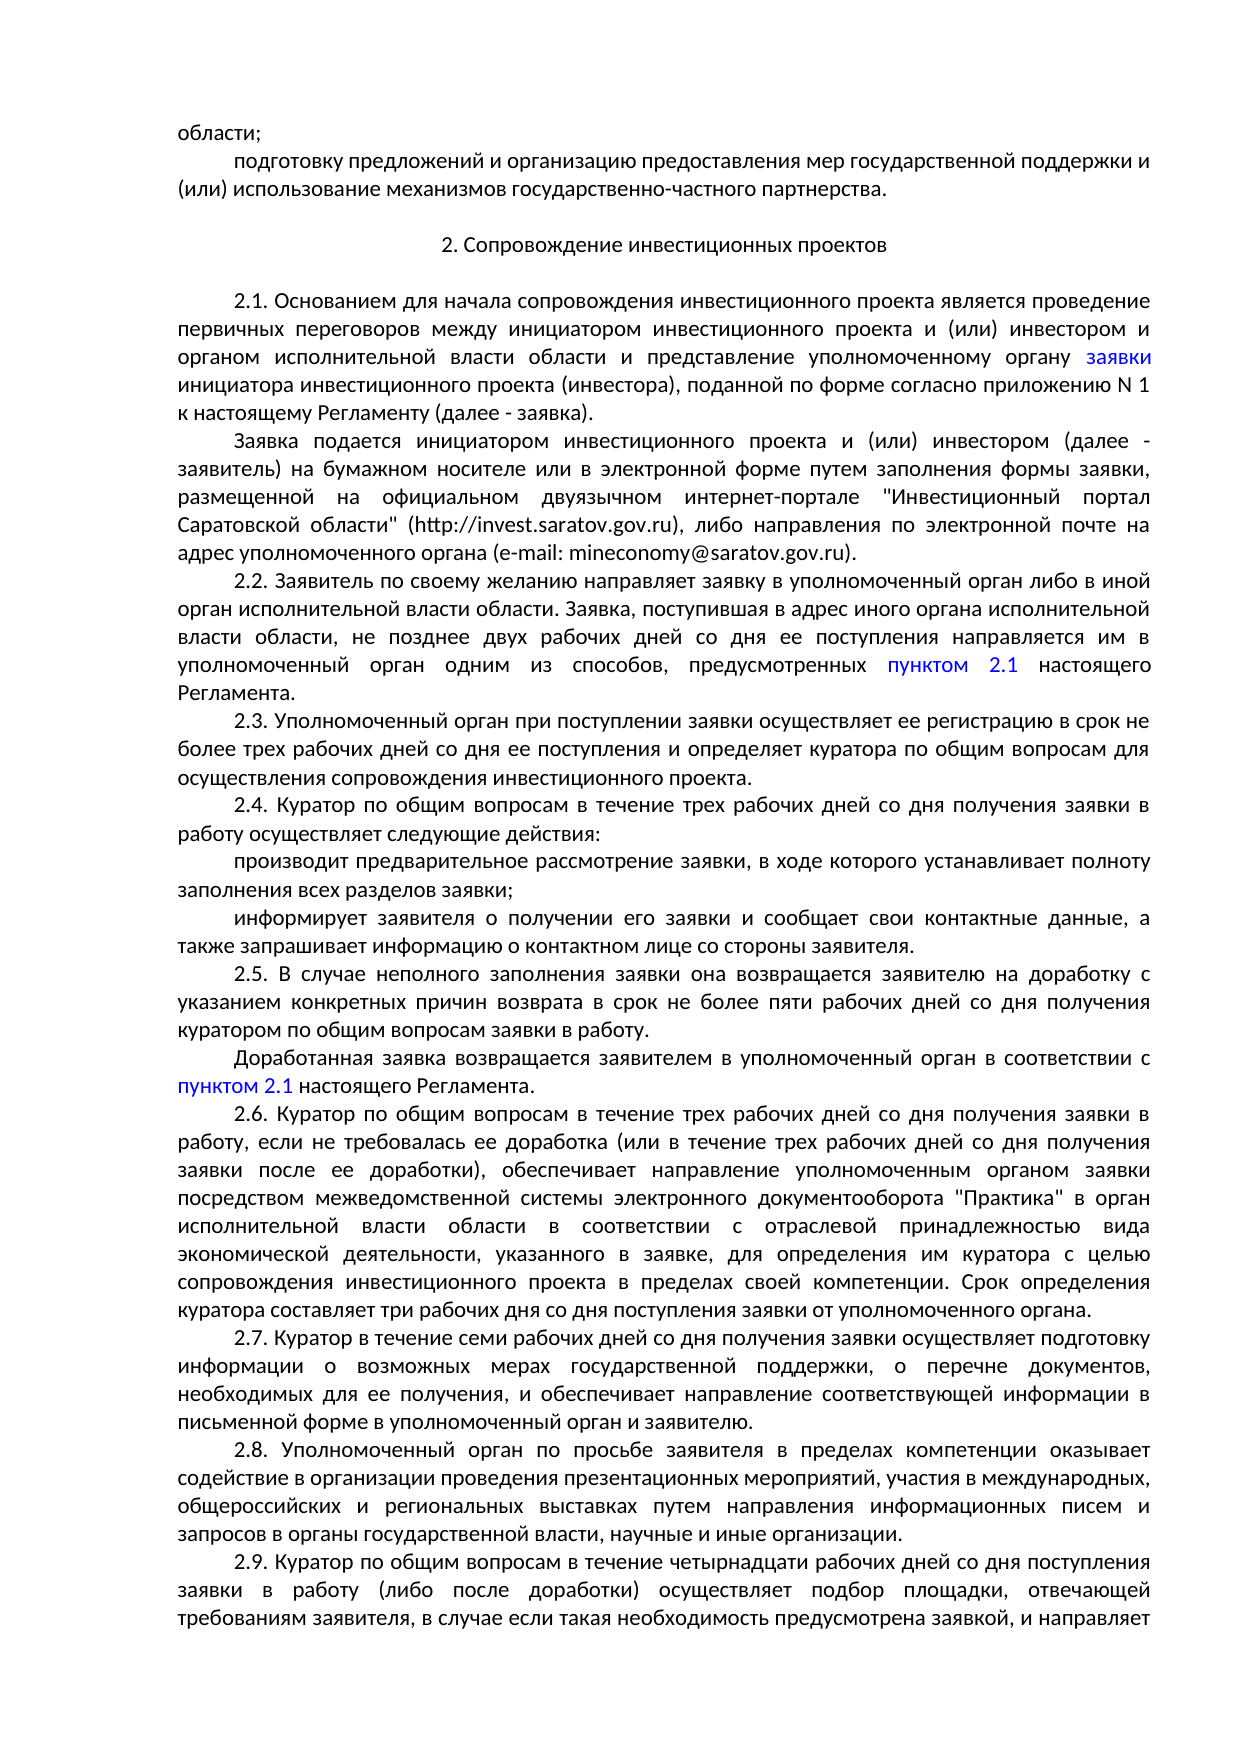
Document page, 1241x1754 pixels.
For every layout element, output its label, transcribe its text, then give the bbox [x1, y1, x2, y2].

text 2.2. Заявитель по своему желанию направляет заявку в уполномоченный орган либо в иной орган исполнительной власти области. Заявка, поступившая в адрес иного органа исполнительной власти области, не позднее двух рабочих дней со дня ее поступления направляется им в уполномоченный орган одним из способов, предусмотренных пунктом 2.1 настоящего Регламента. [177, 566, 1152, 707]
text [177, 1547, 1152, 1631]
text 2.3. Уполномоченный орган при поступлении заявки осуществляет ее регистрацию в срок не более трех рабочих дней со дня ее поступления и определяет куратора по общим вопросам для осуществления сопровождения инвестиционного проекта. [177, 707, 1152, 791]
text 2.4. Куратор по общим вопросам в течение трех рабочих дней со дня получения заявки в работу осуществляет следующие действия: [177, 791, 1152, 847]
text Доработанная заявка возвращается заявителем в уполномоченный орган в соответствии с пунктом 2.1 настоящего Регламента. [177, 1043, 1152, 1099]
text 2.6. Куратор по общим вопросам в течение трех рабочих дней со дня получения заявки в работу, если не требовалась ее доработка (или в течение трех рабочих дней со дня получения заявки после ее доработки), обеспечивает направление уполномоченным органом заявки посредством межведомственной системы электронного документооборота "Практика" в орган исполнительной власти области в соответствии с отраслевой принадлежностью вида экономической деятельности, указанного в заявке, для определения им куратора с целью сопровождения инвестиционного проекта в пределах своей компетенции. Срок определения куратора составляет три рабочих дня со дня поступления заявки от уполномоченного органа. [177, 1099, 1152, 1323]
text информирует заявителя о получении его заявки и сообщает свои контактные данные, а также запрашивает информацию о контактном лице со стороны заявителя. [177, 903, 1152, 959]
text 2.1. Основанием для начала сопровождения инвестиционного проекта является проведение первичных переговоров между инициатором инвестиционного проекта и (или) инвестором и органом исполнительной власти области и представление уполномоченному органу заявки инициатора инвестиционного проекта (инвестора), поданной по форме согласно приложению N 1 к настоящему Регламенту (далее - заявка). [177, 286, 1152, 426]
text Заявка подается инициатором инвестиционного проекта и (или) инвестором (далее - заявитель) на бумажном носителе или в электронной форме путем заполнения формы заявки, размещенной на официальном двуязычном интернет-портале "Инвестиционный портал Саратовской области" (http://invest.saratov.gov.ru), либо направления по электронной почте на адрес уполномоченного органа (e-mail: mineconomy@saratov.gov.ru). [177, 426, 1152, 566]
text 2.7. Куратор в течение семи рабочих дней со дня получения заявки осуществляет подготовку информации о возможных мерах государственной поддержки, о перечне документов, необходимых для ее получения, и обеспечивает направление соответствующей информации в письменной форме в уполномоченный орган и заявителю. [177, 1323, 1152, 1435]
text 2.8. Уполномоченный орган по просьбе заявителя в пределах компетенции оказывает содействие в организации проведения презентационных мероприятий, участия в международных, общероссийских и региональных выставках путем направления информационных писем и запросов в органы государственной власти, научные и иные организации. [177, 1435, 1152, 1547]
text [177, 118, 1152, 146]
text производит предварительное рассмотрение заявки, в ходе которого устанавливает полноту заполнения всех разделов заявки; [177, 847, 1152, 903]
text 2. Сопровождение инвестиционных проектов [177, 230, 1152, 258]
text подготовку предложений и организацию предоставления мер государственной поддержки и (или) использование механизмов государственно-частного партнерства. [177, 146, 1152, 202]
text 2.5. В случае неполного заполнения заявки она возвращается заявителю на доработку с указанием конкретных причин возврата в срок не более пяти рабочих дней со дня получения куратором по общим вопросам заявки в работу. [177, 959, 1152, 1043]
